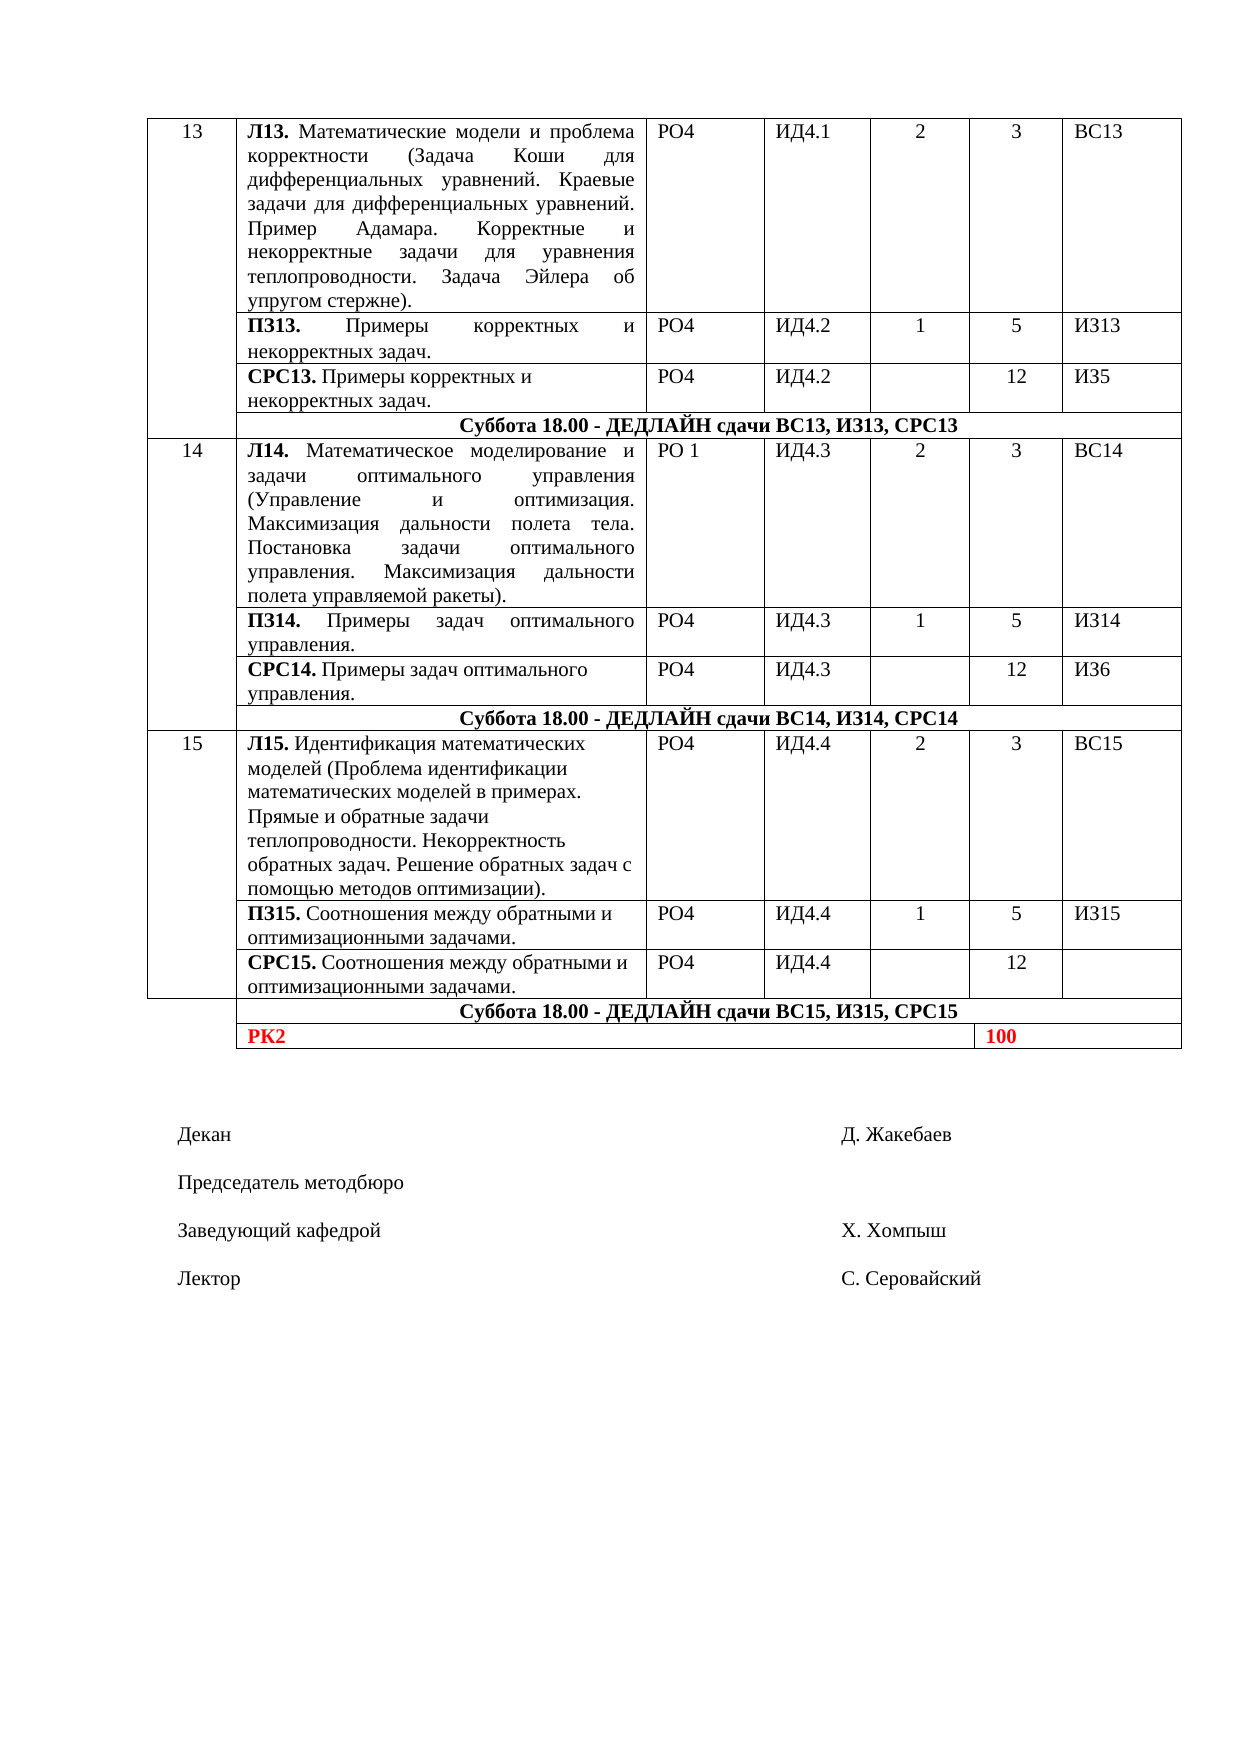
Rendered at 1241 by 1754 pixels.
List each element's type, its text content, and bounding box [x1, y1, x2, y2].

table_cell Л15. Идентификация математических моделей (Проблема идентификации математических моделей в примерах. Прямые и обратные задачи теплопроводности. Некорректность обратных задач. Решение обратных задач с помощью методов оптимизации). [237, 731, 646, 900]
table_cell ПЗ15. Соотношения между обратными и оптимизационными задачами. [237, 901, 646, 949]
table_cell ИД4.4 [765, 901, 870, 949]
table_cell 1 [871, 313, 969, 363]
table_cell 100 [975, 1024, 1181, 1048]
table_cell ВС15 [1063, 731, 1181, 900]
table_cell Суббота 18.00 - ДЕДЛАЙН сдачи ВС13, ИЗ13, СРС13 [237, 413, 1181, 437]
table_cell 13 [148, 119, 236, 437]
table_cell ИД4.2 [765, 313, 870, 363]
table_cell 12 [970, 950, 1062, 998]
table_cell РО4 [647, 119, 764, 312]
table_cell РО4 [647, 657, 764, 705]
table_cell ИЗ6 [1063, 657, 1181, 705]
table_cell 2 [871, 439, 969, 607]
table_cell ИЗ15 [1063, 901, 1181, 949]
table_cell Суббота 18.00 - ДЕДЛАЙН сдачи ВС14, ИЗ14, СРС14 [237, 706, 1181, 730]
text Лектор С. Серовайский [177, 1266, 1152, 1290]
table_cell ИЗ5 [1063, 364, 1181, 412]
table_cell СРС13. Примеры корректных и некорректных задач. [237, 364, 646, 412]
table_cell ИД4.1 [765, 119, 870, 312]
table_cell СРС15. Соотношения между обратными и оптимизационными задачами. [237, 950, 646, 998]
table_cell Суббота 18.00 - ДЕДЛАЙН сдачи ВС15, ИЗ15, СРС15 [237, 999, 1181, 1023]
table_cell 1 [871, 608, 969, 656]
table_cell ВС14 [1063, 439, 1181, 607]
table_cell РО 1 [647, 439, 764, 607]
table_cell РК2 [237, 1024, 974, 1048]
table_cell [871, 364, 969, 412]
table_cell 2 [871, 119, 969, 312]
table_cell ИД4.2 [765, 364, 870, 412]
table_cell Л13. Математические модели и проблема корректности (Задача Коши для дифференциальных уравнений. Краевые задачи для дифференциальных уравнений. Пример Адамара. Корректные и некорректные задачи для уравнения теплопроводности. Задача Эйлера об упругом стержне). [237, 119, 646, 312]
text Заведующий кафедрой Х. Хомпыш [177, 1218, 1152, 1266]
text Председатель методбюро [177, 1170, 1152, 1194]
table_cell РО4 [647, 901, 764, 949]
table_cell РО4 [647, 313, 764, 363]
table_cell РО4 [647, 364, 764, 412]
table_cell ПЗ13. Примеры корректных и некорректных задач. [237, 313, 646, 363]
table_cell 5 [970, 313, 1062, 363]
table_cell СРС14. Примеры задач оптимального управления. [237, 657, 646, 705]
table_cell 5 [970, 608, 1062, 656]
table_cell 12 [970, 657, 1062, 705]
table_cell 5 [970, 901, 1062, 949]
table_cell 12 [970, 364, 1062, 412]
table_cell ИД4.3 [765, 439, 870, 607]
table_cell 3 [970, 731, 1062, 900]
table_cell РО4 [647, 950, 764, 998]
table_cell ИД4.3 [765, 608, 870, 656]
table_cell [871, 950, 969, 998]
table_cell [1063, 950, 1181, 998]
table_cell ИЗ14 [1063, 608, 1181, 656]
table_cell ИД4.4 [765, 731, 870, 900]
table_cell ИД4.3 [765, 657, 870, 705]
table_cell 14 [148, 439, 236, 730]
table_cell ИД4.4 [765, 950, 870, 998]
table_cell Л14. Математическое моделирование и задачи оптимального управления (Управление и оптимизация. Максимизация дальности полета тела. Постановка задачи оптимального управления. Максимизация дальности полета управляемой ракеты). [237, 439, 646, 607]
table_cell ВС13 [1063, 119, 1181, 312]
table_cell РО4 [647, 608, 764, 656]
table_cell 3 [970, 119, 1062, 312]
table_cell 1 [871, 901, 969, 949]
table_cell 3 [970, 439, 1062, 607]
table_cell 15 [148, 731, 236, 998]
table_cell [871, 657, 969, 705]
table_cell ИЗ13 [1063, 313, 1181, 363]
table_cell РО4 [647, 731, 764, 900]
table_cell 2 [871, 731, 969, 900]
table_cell ПЗ14. Примеры задач оптимального управления. [237, 608, 646, 656]
text Декан Д. Жакебаев [177, 1122, 1152, 1146]
